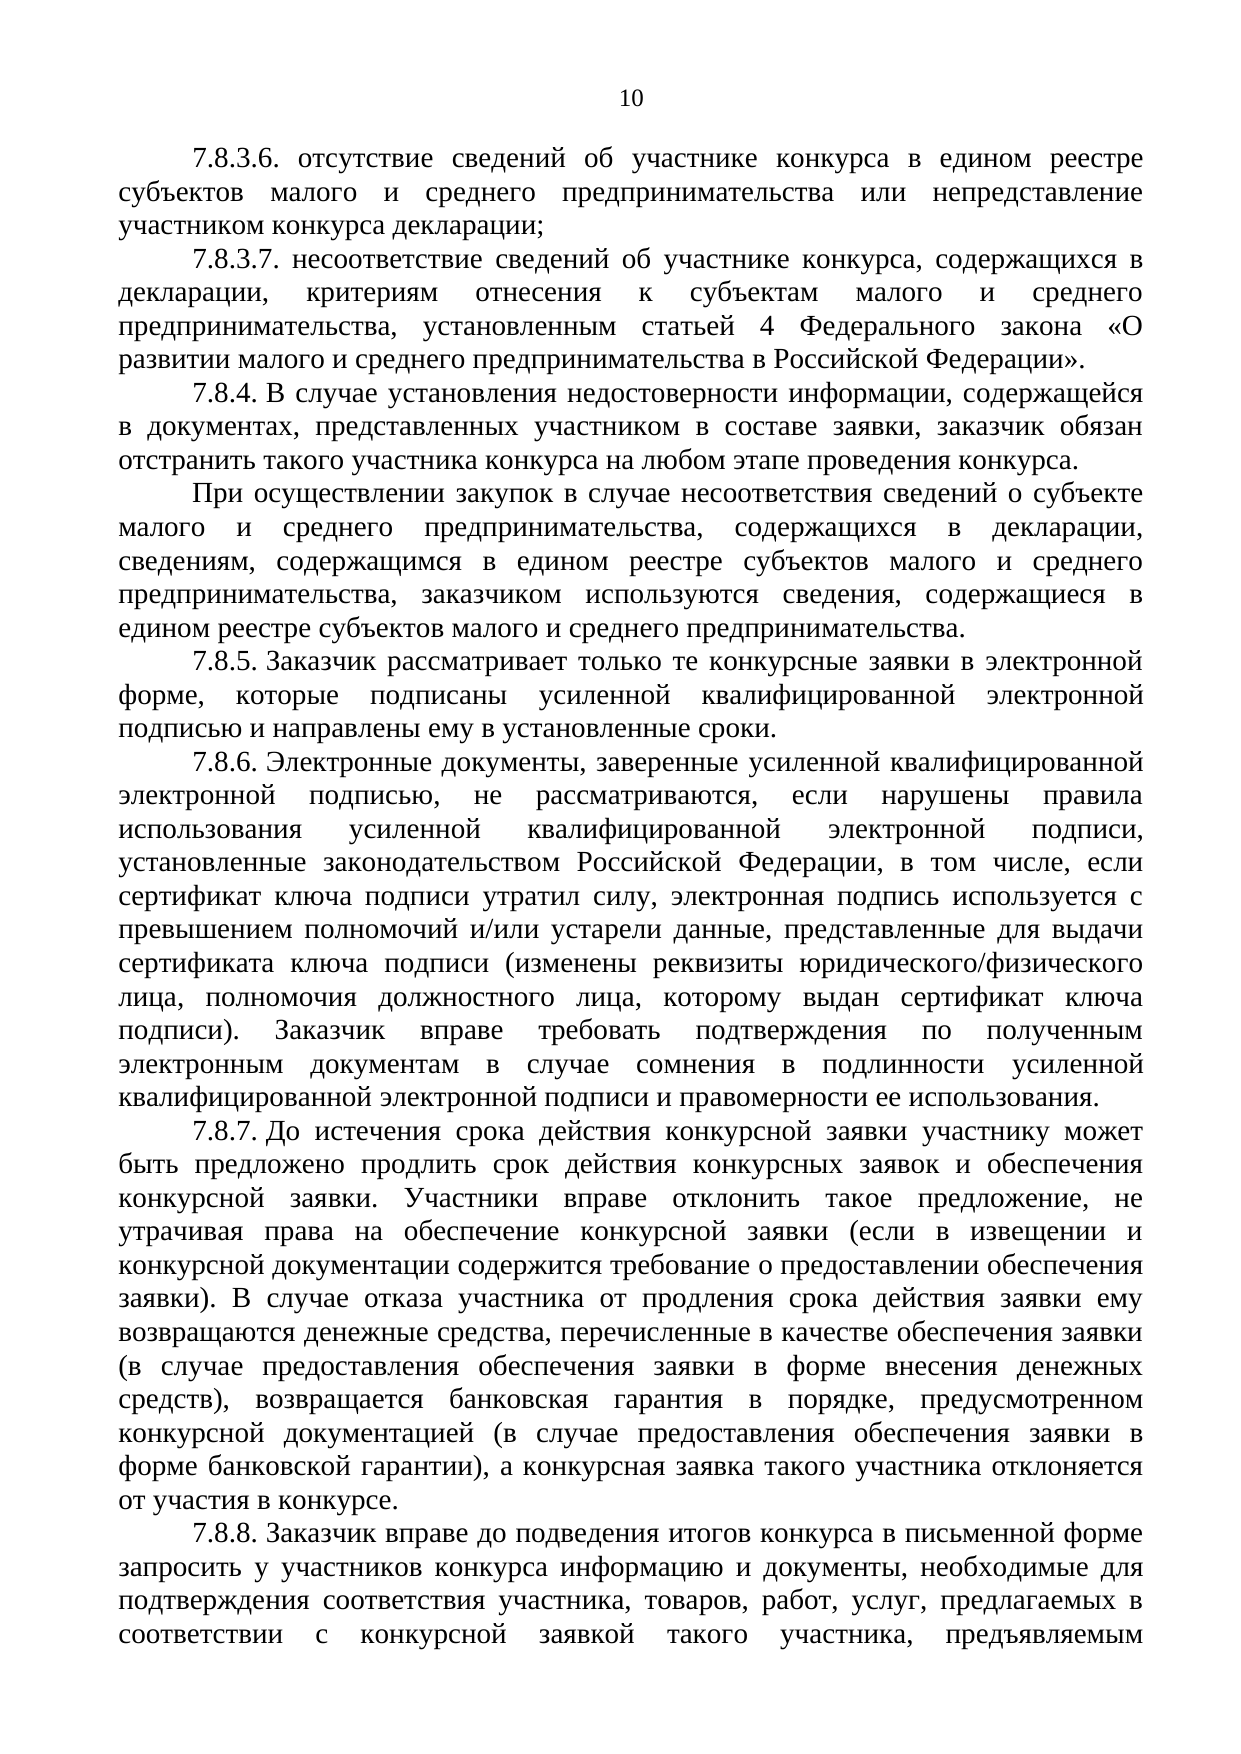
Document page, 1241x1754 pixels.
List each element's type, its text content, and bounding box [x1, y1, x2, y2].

list До истечения срока действия конкурсной заявки участнику может быть предложено продлить срок действия конкурсных заявок и обеспечения конкурсной заявки. Участники вправе отклонить такое предложение, не утрачивая права на обеспечение конкурсной заявки (если в извещении и конкурсной документации содержится требование о предоставлении обеспечения заявки). В случае отказа участника от продления срока действия заявки ему возвращаются денежные средства, перечисленные в качестве обеспечения заявки (в случае предоставления обеспечения заявки в форме внесения денежных средств), возвращается банковская гарантия в порядке, предусмотренном конкурсной документацией (в случае предоставления обеспечения заявки в форме банковской гарантии), а конкурсная заявка такого участника отклоняется от участия в конкурсе. [118, 1113, 1144, 1515]
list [118, 1515, 1144, 1649]
list 7.8.3.6. отсутствие сведений об участнике конкурса в едином реестре субъектов малого и среднего предпринимательства или непредставление участником конкурса декларации; [118, 140, 1144, 241]
list Заказчик рассматривает только те конкурсные заявки в электронной форме, которые подписаны усиленной квалифицированной электронной подписью и направлены ему в установленные сроки. [118, 643, 1144, 744]
list Электронные документы, заверенные усиленной квалифицированной электронной подписью, не рассматриваются, если нарушены правила использования усиленной квалифицированной электронной подписи, установленные законодательством Российской Федерации, в том числе, если сертификат ключа подписи утратил силу, электронная подпись используется с превышением полномочий и/или устарели данные, представленные для выдачи сертификата ключа подписи (изменены реквизиты юридического/физического лица, полномочия должностного лица, которому выдан сертификат ключа подписи). Заказчик вправе требовать подтверждения по полученным электронным документам в случае сомнения в подлинности усиленной квалифицированной электронной подписи и правомерности ее использования. [118, 744, 1144, 1113]
list 7.8.3.7. несоответствие сведений об участнике конкурса, содержащихся в декларации, критериям отнесения к субъектам малого и среднего предпринимательства, установленным статьей 4 Федерального закона «О развитии малого и среднего предпринимательства в Российской Федерации». [118, 241, 1144, 375]
text При осуществлении закупок в случае несоответствия сведений о субъекте малого и среднего предпринимательства, содержащихся в декларации, сведениям, содержащимся в едином реестре субъектов малого и среднего предпринимательства, заказчиком используются сведения, содержащиеся в едином реестре субъектов малого и среднего предпринимательства. [118, 476, 1144, 643]
list В случае установления недостоверности информации, содержащейся в документах, представленных участником в составе заявки, заказчик обязан отстранить такого участника конкурса на любом этапе проведения конкурса. [118, 375, 1144, 476]
